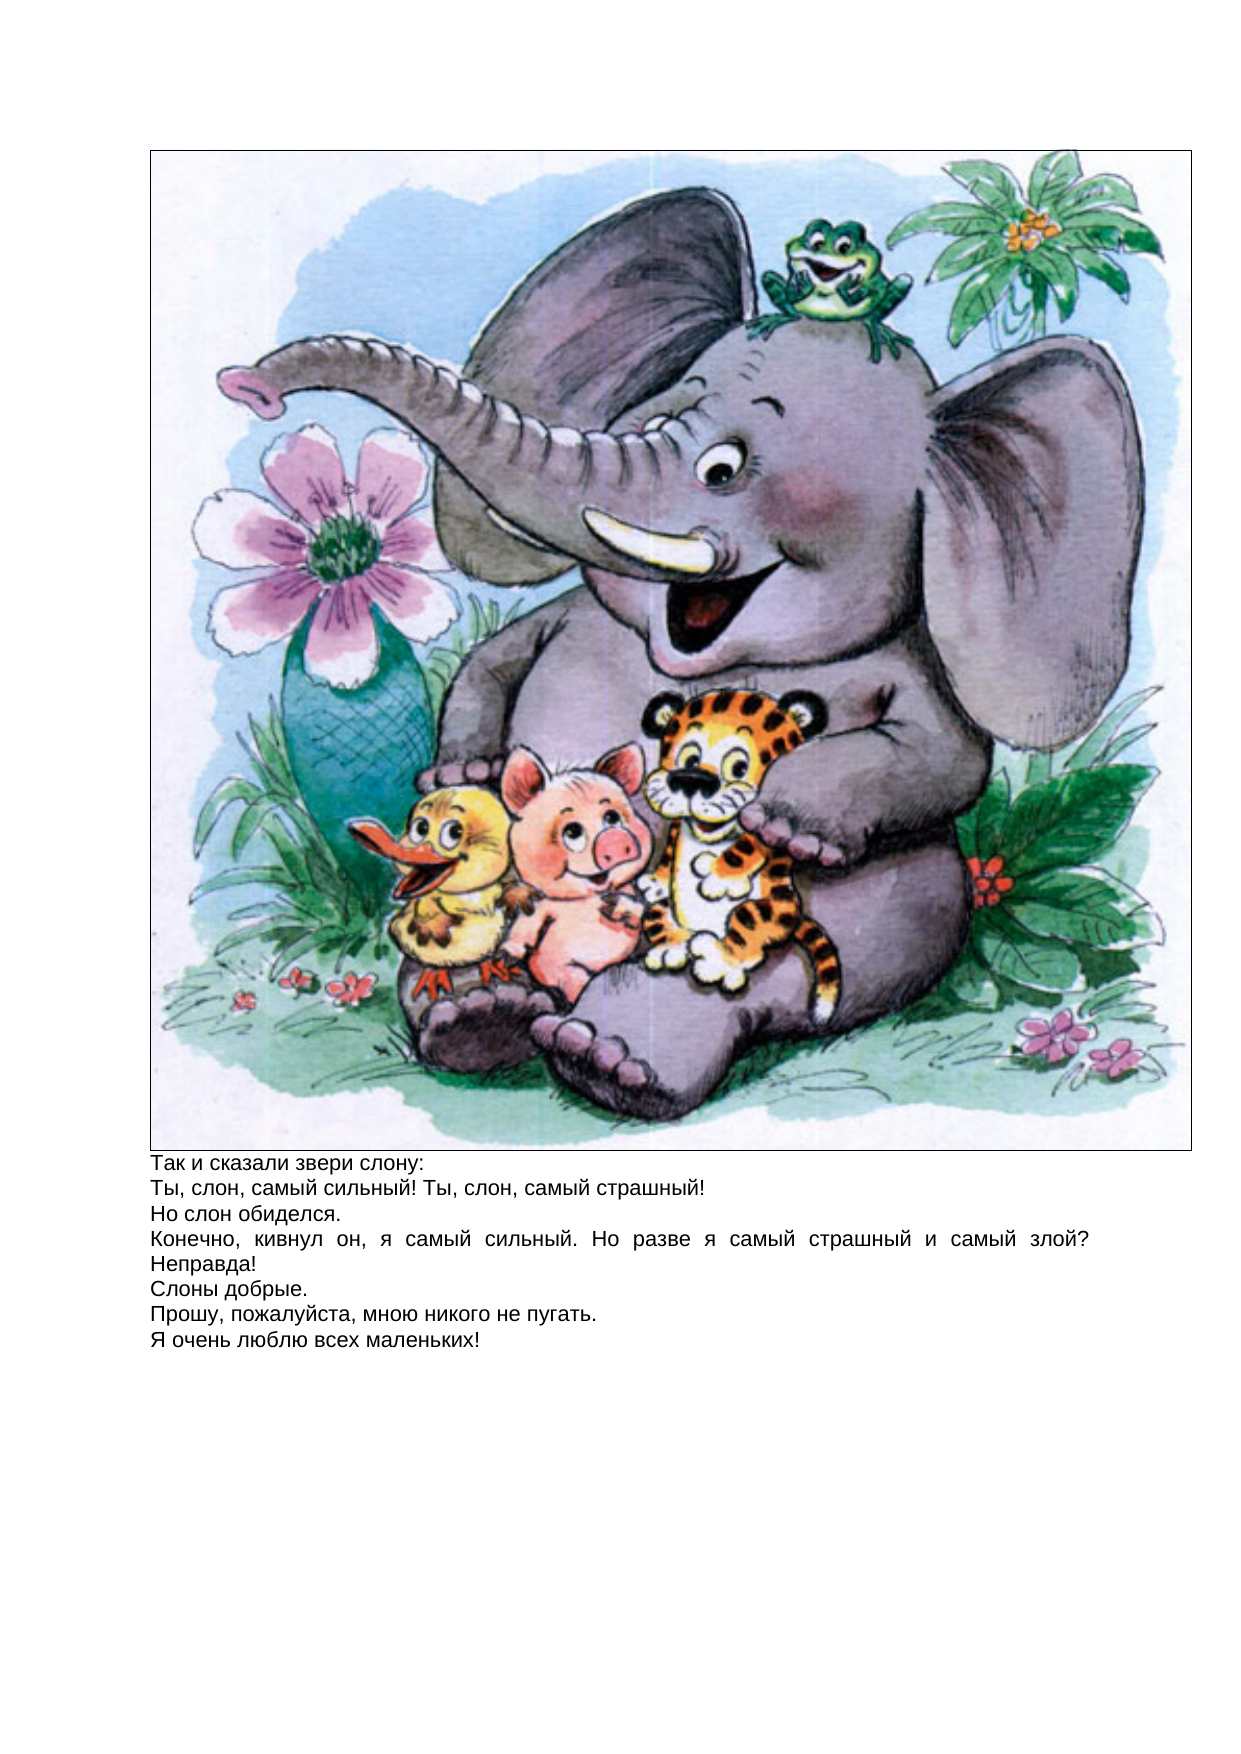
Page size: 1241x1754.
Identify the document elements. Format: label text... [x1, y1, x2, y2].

text Конечно, кивнул он, я самый сильный. Но разве я самый страшный и самый злой? Неправда! [150, 1226, 1090, 1276]
text Я очень люблю всех маленьких! [150, 1327, 1090, 1352]
text Слоны добрые. [150, 1276, 1090, 1301]
picture [151, 151, 1191, 1150]
text Ты, слон, самый сильный! Ты, слон, самый страшный! [150, 1175, 1090, 1201]
text Так и сказали звери слону: [150, 1151, 1090, 1175]
text Прошу, пожалуйста, мною никого не пугать. [150, 1301, 1090, 1327]
text Но слон обиделся. [150, 1201, 1090, 1226]
